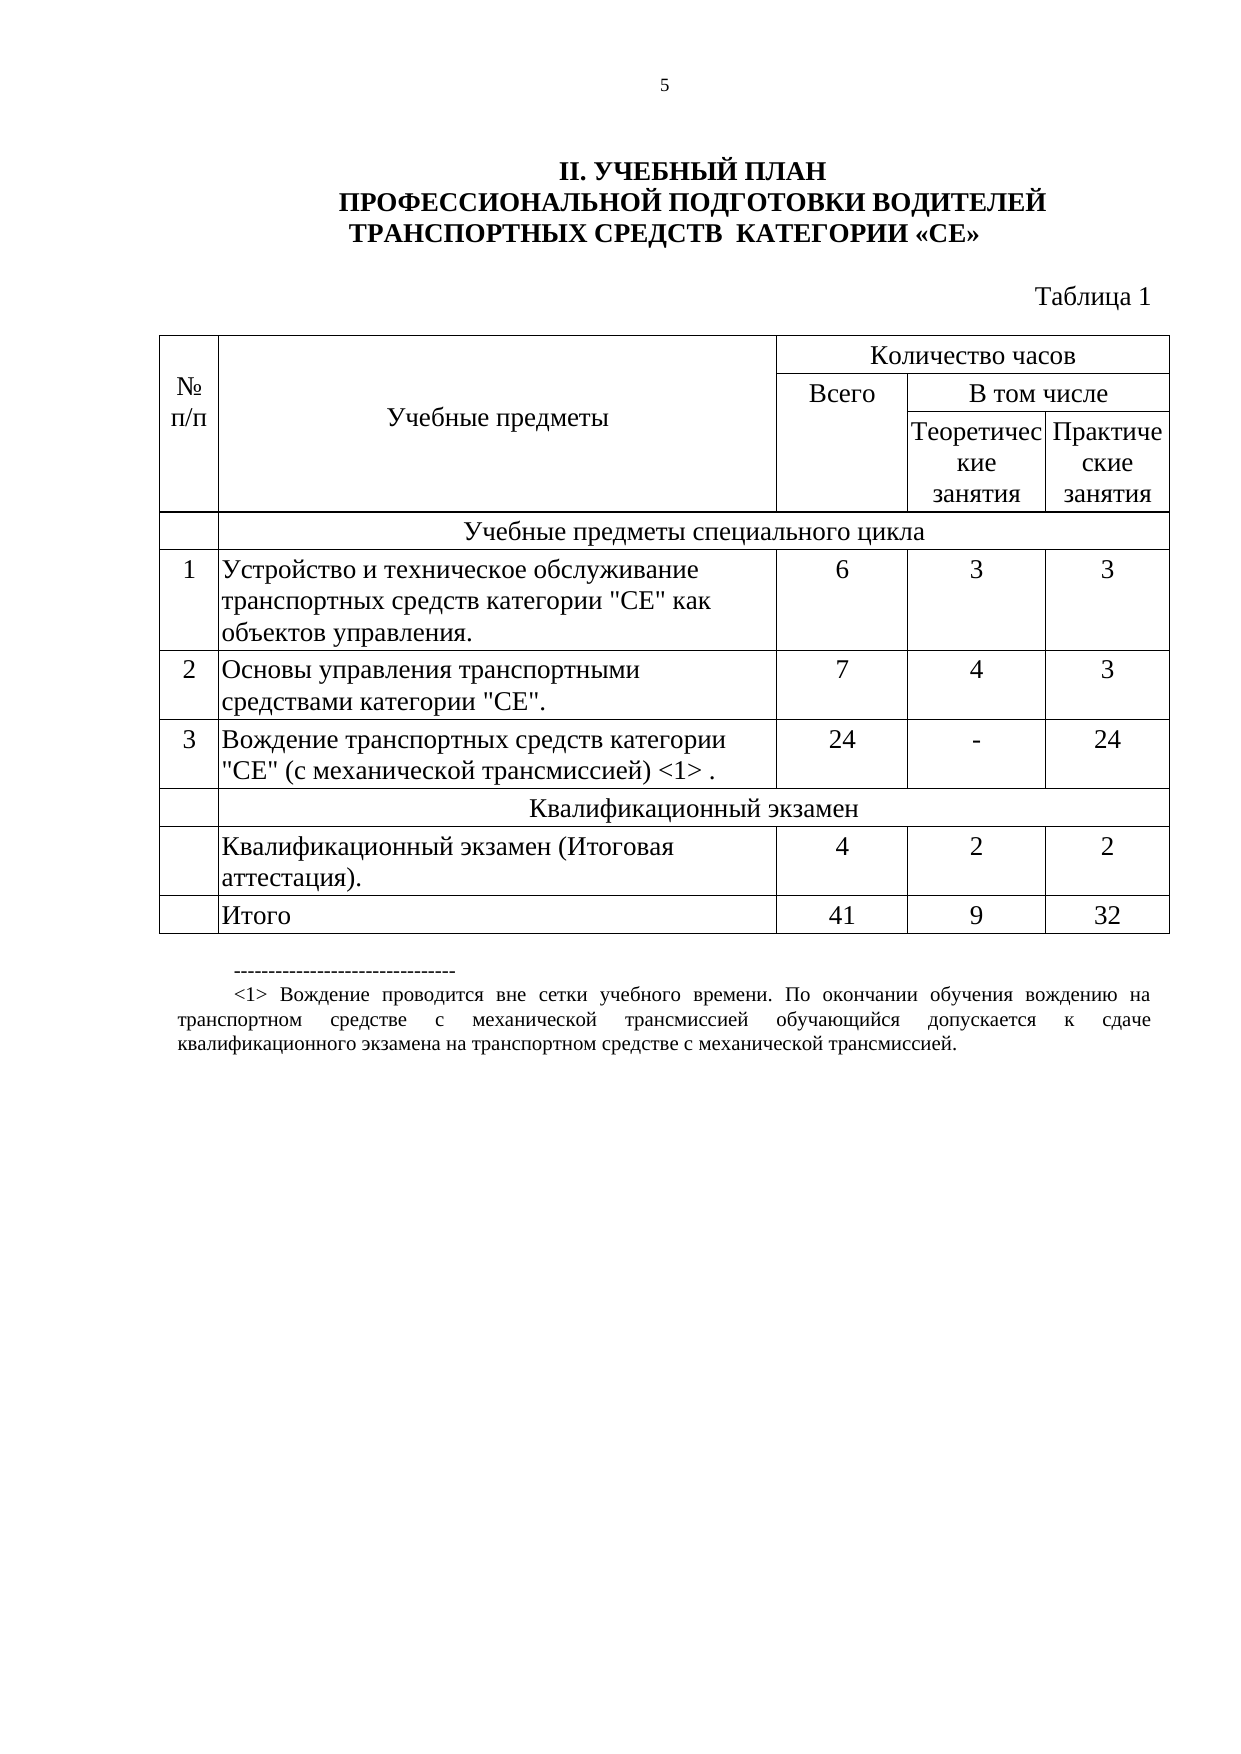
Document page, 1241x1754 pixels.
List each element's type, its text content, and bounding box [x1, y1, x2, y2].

table_cell Квалификационный экзамен (Итоговая аттестация). [219, 827, 776, 895]
table_cell 3 [1046, 651, 1169, 719]
table_cell 2 [160, 651, 218, 719]
table_cell 2 [908, 827, 1045, 895]
table_cell 32 [1046, 896, 1169, 933]
table_cell Учебные предметы специального цикла [219, 513, 1169, 549]
text ПРОФЕССИОНАЛЬНОЙ ПОДГОТОВКИ ВОДИТЕЛЕЙ ТРАНСПОРТНЫХ СРЕДСТВ КАТЕГОРИИ «СЕ» [177, 186, 1152, 249]
table_cell В том числе [908, 374, 1169, 411]
table_cell Устройство и техническое обслуживание транспортных средств категории "СЕ" как объектов управления. [219, 550, 776, 650]
table_cell 3 [1046, 550, 1169, 650]
text Таблица 1 [177, 280, 1152, 311]
table_cell Практические занятия [1046, 412, 1169, 511]
table_cell 24 [1046, 720, 1169, 788]
text II. УЧЕБНЫЙ ПЛАН [177, 155, 1152, 186]
text <1> Вождение проводится вне сетки учебного времени. По окончании обучения вождению на транспортном средстве с механической трансмиссией обучающийся допускается к сдаче квалификационного экзамена на транспортном средстве с механической трансмиссией. [177, 982, 1152, 1054]
table_cell 24 [777, 720, 907, 788]
table_cell 4 [777, 827, 907, 895]
table_cell [160, 896, 218, 933]
text -------------------------------- [177, 958, 1152, 982]
table_cell Итого [219, 896, 776, 933]
table_cell Основы управления транспортными средствами категории "СЕ". [219, 651, 776, 719]
table_cell [160, 789, 218, 826]
table_cell 6 [777, 550, 907, 650]
table_cell Вождение транспортных средств категории "СЕ" (с механической трансмиссией) <1> . [219, 720, 776, 788]
table_cell 2 [1046, 827, 1169, 895]
table_cell 1 [160, 550, 218, 650]
table_cell 3 [908, 550, 1045, 650]
table_cell 9 [908, 896, 1045, 933]
table_cell - [908, 720, 1045, 788]
table_cell 3 [160, 720, 218, 788]
table_cell 4 [908, 651, 1045, 719]
table_cell 41 [777, 896, 907, 933]
table_header Количество часов [777, 336, 1169, 373]
table_header № п/п [160, 336, 218, 511]
table_cell Квалификационный экзамен [219, 789, 1169, 826]
table_cell Всего [777, 374, 907, 511]
table_cell [160, 827, 218, 895]
table_cell Теоретические занятия [908, 412, 1045, 511]
table_header Учебные предметы [219, 336, 776, 511]
table_cell [160, 513, 218, 549]
table_cell 7 [777, 651, 907, 719]
